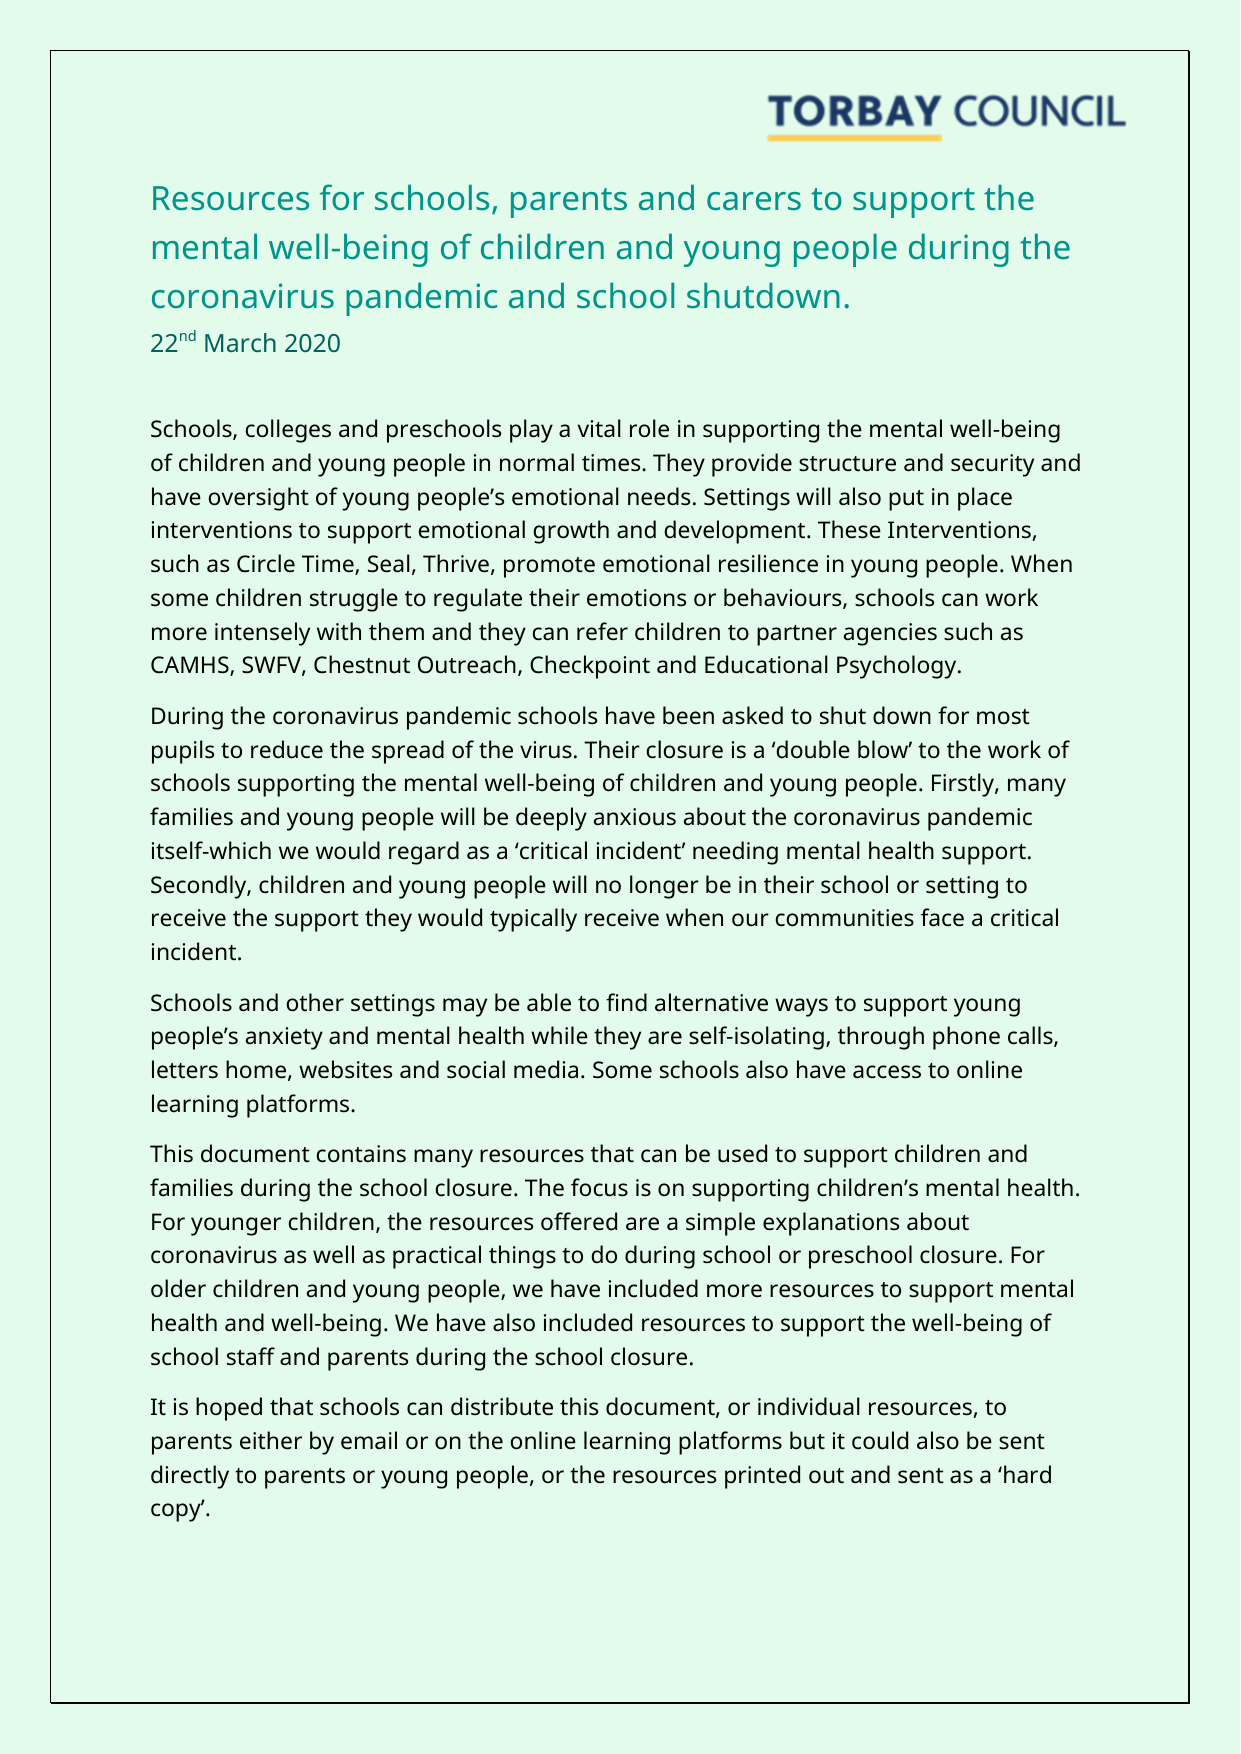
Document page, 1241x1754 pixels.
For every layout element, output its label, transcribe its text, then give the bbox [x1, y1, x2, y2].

text Schools, colleges and preschools play a vital role in supporting the mental well-being of children and young people in normal times. They provide structure and security and have oversight of young people’s emotional needs. Settings will also put in place interventions to support emotional growth and development. These Interventions, such as Circle Time, Seal, Thrive, promote emotional resilience in young people. When some children struggle to regulate their emotions or behaviours, schools can work more intensely with them and they can refer children to partner agencies such as CAMHS, SWFV, Chestnut Outreach, Checkpoint and Educational Psychology. [150, 413, 1089, 681]
text It is hoped that schools can distribute this document, or individual resources, to parents either by email or on the online learning platforms but it could also be sent directly to parents or young people, or the resources printed out and sent as a ‘hard copy’. [150, 1391, 1089, 1524]
subtitle 22nd March 2020 [150, 326, 1089, 360]
text During the coronavirus pandemic schools have been asked to shut down for most pupils to reduce the spread of the virus. Their closure is a ‘double blow’ to the work of schools supporting the mental well-being of children and young people. Firstly, many families and young people will be deeply anxious about the coronavirus pandemic itself-which we would regard as a ‘critical incident’ needing mental health support. Secondly, children and young people will no longer be in their school or setting to receive the support they would typically receive when our communities face a critical incident. [150, 700, 1089, 967]
picture [764, 64, 1155, 172]
subtitle Resources for schools, parents and carers to support the mental well-being of children and young people during the coronavirus pandemic and school shutdown. [150, 175, 1089, 318]
text This document contains many resources that can be used to support children and families during the school closure. The focus is on supporting children’s mental health. For younger children, the resources offered are a simple explanations about coronavirus as well as practical things to do during school or preschool closure. For older children and young people, we have included more resources to support mental health and well-being. We have also included resources to support the well-being of school staff and parents during the school closure. [150, 1138, 1089, 1372]
text Schools and other settings may be able to find alternative ways to support young people’s anxiety and mental health while they are self-isolating, through phone calls, letters home, websites and social media. Some schools also have access to online learning platforms. [150, 987, 1089, 1119]
